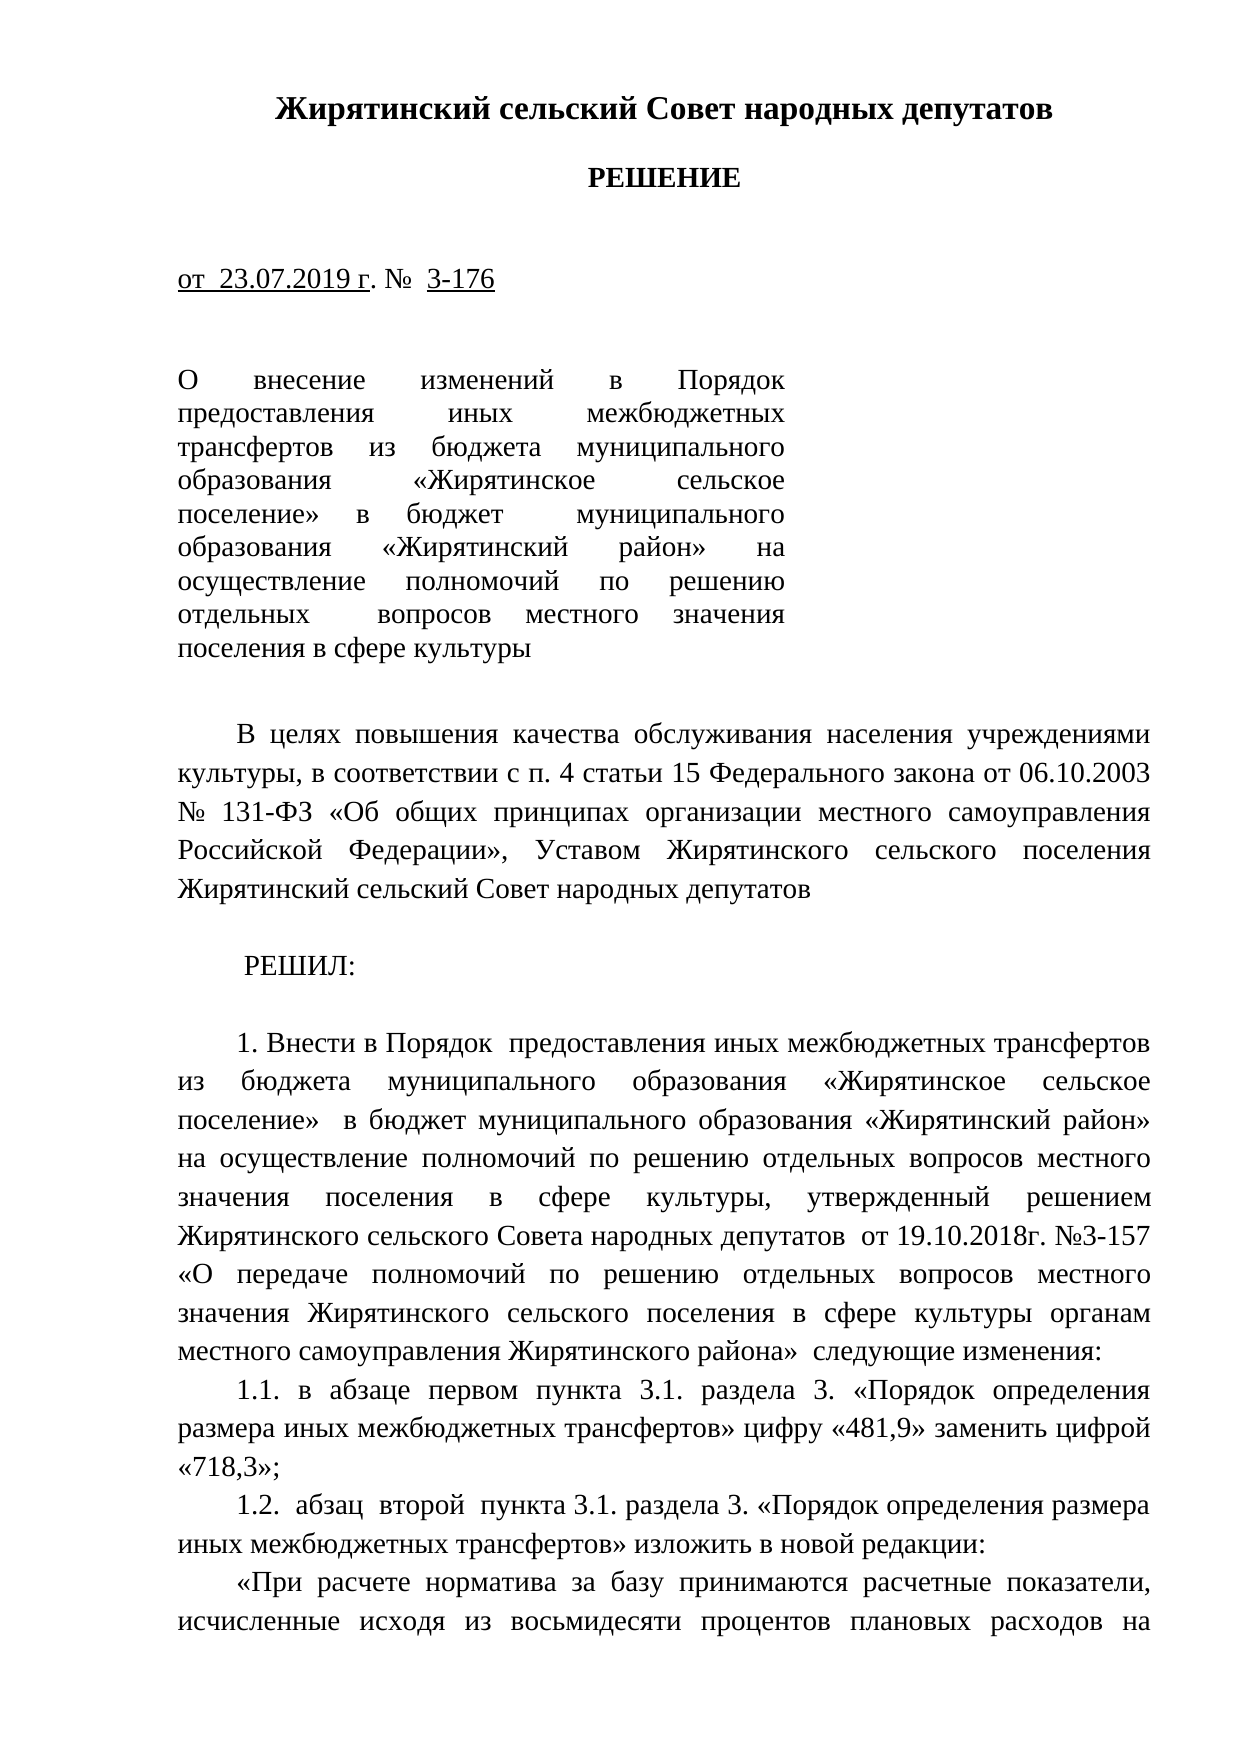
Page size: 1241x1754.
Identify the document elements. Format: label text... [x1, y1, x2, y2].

text 1.1. в абзаце первом пункта 3.1. раздела 3. «Порядок определения размера иных межбюджетных трансфертов» цифру «481,9» заменить цифрой «718,3»; [177, 1372, 1152, 1482]
text 1.2. абзац второй пункта 3.1. раздела 3. «Порядок определения размера иных межбюджетных трансфертов» изложить в новой редакции: [177, 1487, 1152, 1559]
text 1. Внести в Порядок предоставления иных межбюджетных трансфертов из бюджета муниципального образования «Жирятинское сельское поселение» в бюджет муниципального образования «Жирятинский район» на осуществление полномочий по решению отдельных вопросов местного значения поселения в сфере культуры, утвержденный решением Жирятинского сельского Совета народных депутатов от 19.10.2018г. №3-157 «О передаче полномочий по решению отдельных вопросов местного значения Жирятинского сельского поселения в сфере культуры органам местного самоуправления Жирятинского района» следующие изменения: [177, 1025, 1152, 1367]
text РЕШЕНИЕ [177, 161, 1152, 194]
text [177, 1564, 1152, 1637]
text РЕШИЛ: [177, 948, 1152, 981]
table_header О внесение изменений в Порядок предоставления иных межбюджетных трансфертов из бюджета муниципального образования «Жирятинское сельское поселение» в бюджет муниципального образования «Жирятинский район» на осуществление полномочий по решению отдельных вопросов местного значения поселения в сфере культуры [166, 362, 815, 664]
text Жирятинский сельский Совет народных депутатов [177, 89, 1152, 127]
text В целях повышения качества обслуживания населения учреждениями культуры, в соответствии с п. 4 статьи 15 Федерального закона от 06.10.2003 № 131-ФЗ «Об общих принципах организации местного самоуправления Российской Федерации», Уставом Жирятинского сельского поселения Жирятинский сельский Совет народных депутатов [177, 717, 1152, 904]
table_header от 23.07.2019 г. № 3-176 [166, 261, 799, 328]
